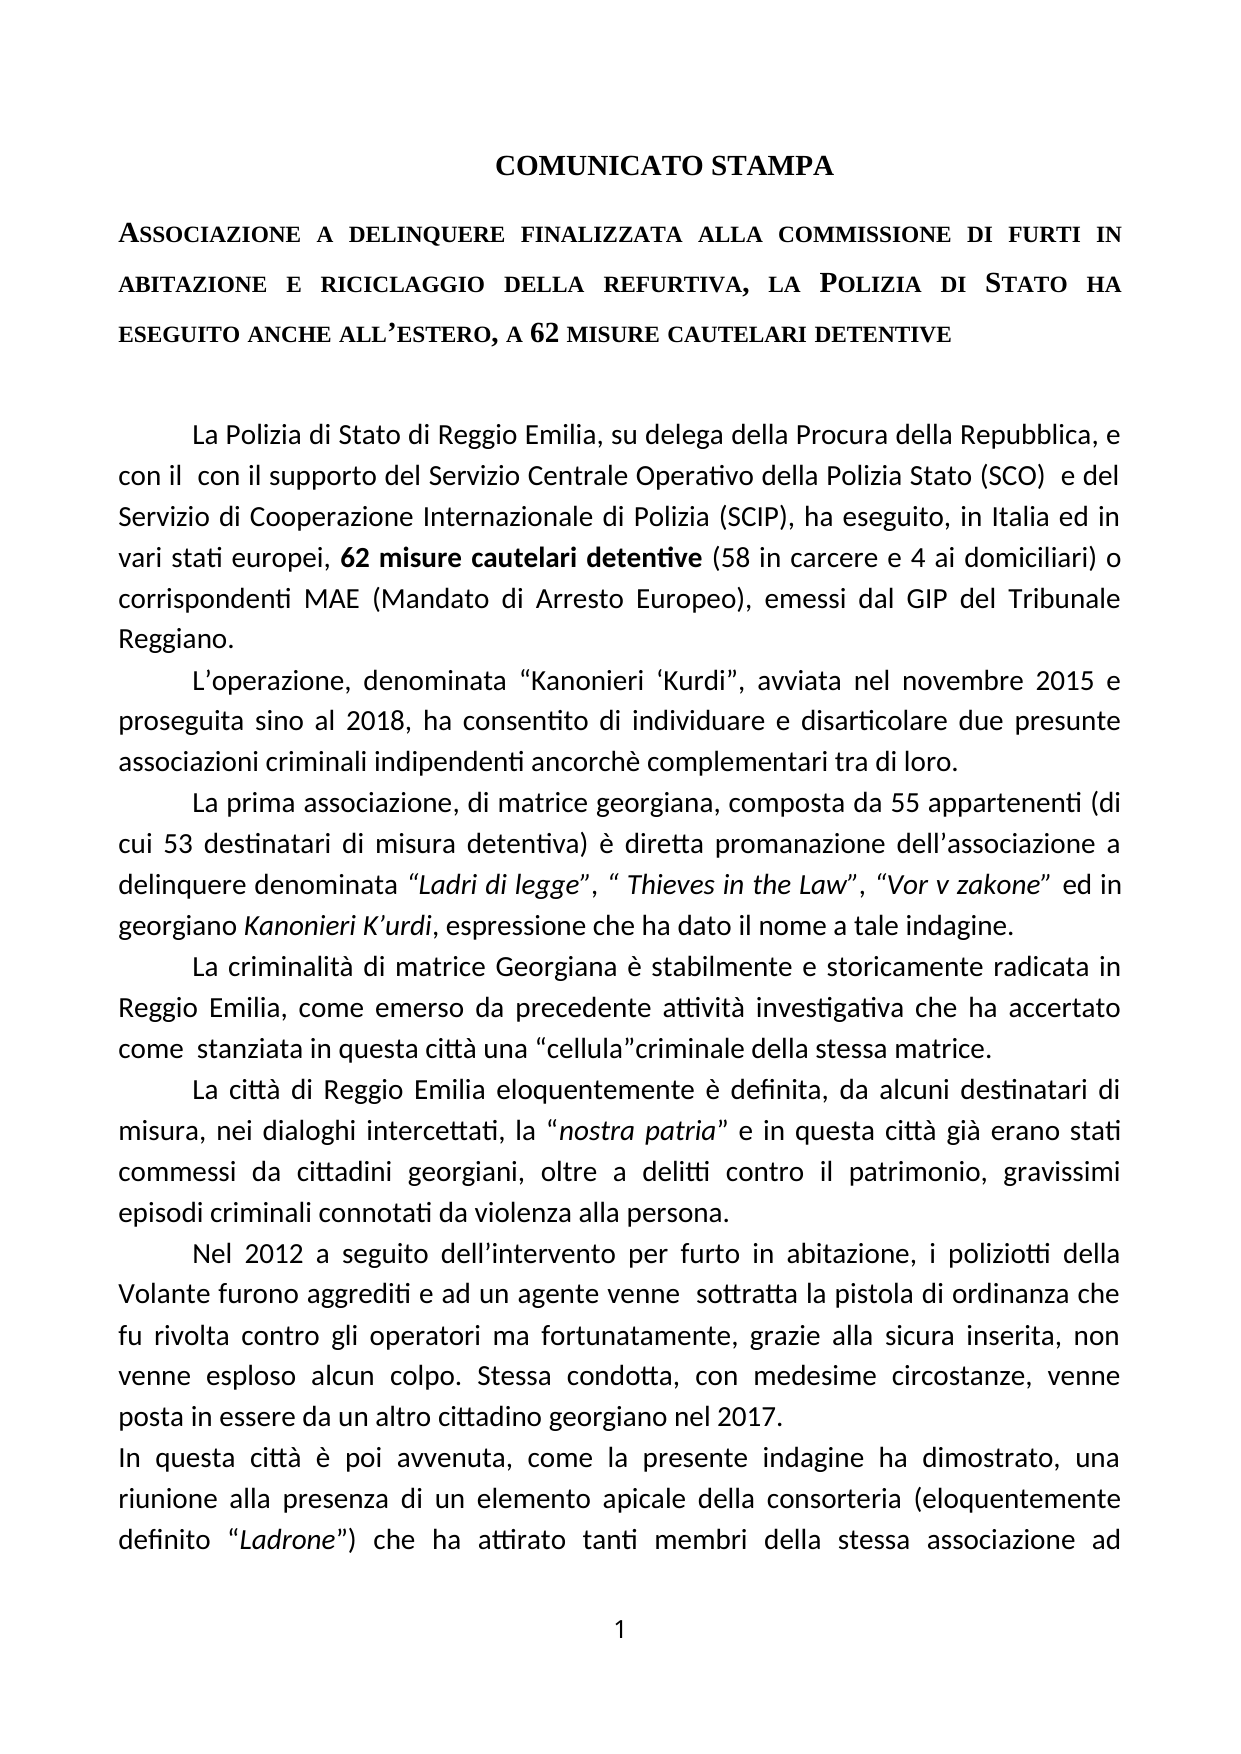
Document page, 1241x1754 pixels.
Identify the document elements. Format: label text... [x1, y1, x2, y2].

text COMUNICATO STAMPA [207, 148, 1122, 181]
text La criminalità di matrice Georgiana è stabilmente e storicamente radicata in Reggio Emilia, come emerso da precedente attività investigativa che ha accertato come stanziata in questa città una “cellula”criminale della stessa matrice. [118, 948, 1122, 1066]
text La prima associazione, di matrice georgiana, composta da 55 appartenenti (di cui 53 destinatari di misura detentiva) è diretta promanazione dell’associazione a delinquere denominata “Ladri di legge”, “ Thieves in the Law”, “Vor v zakone” ed in georgiano Kanonieri K’urdi, espressione che ha dato il nome a tale indagine. [118, 784, 1122, 943]
text La Polizia di Stato di Reggio Emilia, su delega della Procura della Repubblica, e con il con il supporto del Servizio Centrale Operativo della Polizia Stato (SCO) e del Servizio di Cooperazione Internazionale di Polizia (SCIP), ha eseguito, in Italia ed in vari stati europei, 62 misure cautelari detentive (58 in carcere e 4 ai domiciliari) o corrispondenti MAE (Mandato di Arresto Europeo), emessi dal GIP del Tribunale Reggiano. [118, 416, 1122, 656]
text L’operazione, denominata “Kanonieri ‘Kurdi”, avviata nel novembre 2015 e proseguita sino al 2018, ha consentito di individuare e disarticolare due presunte associazioni criminali indipendenti ancorchè complementari tra di loro. [118, 662, 1122, 779]
text La città di Reggio Emilia eloquentemente è definita, da alcuni destinatari di misura, nei dialoghi intercettati, la “nostra patria” e in questa città già erano stati commessi da cittadini georgiani, oltre a delitti contro il patrimonio, gravissimi episodi criminali connotati da violenza alla persona. [118, 1071, 1122, 1229]
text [118, 1439, 1122, 1557]
text Associazione a delinquere finalizzata alla commissione di furti in abitazione e riciclaggio della refurtiva, la Polizia di Stato ha eseguito anche all’estero, a 62 misure cautelari detentive [118, 215, 1122, 349]
text Nel 2012 a seguito dell’intervento per furto in abitazione, i poliziotti della Volante furono aggrediti e ad un agente venne sottratta la pistola di ordinanza che fu rivolta contro gli operatori ma fortunatamente, grazie alla sicura inserita, non venne esploso alcun colpo. Stessa condotta, con medesime circostanze, venne posta in essere da un altro cittadino georgiano nel 2017. [118, 1235, 1122, 1434]
